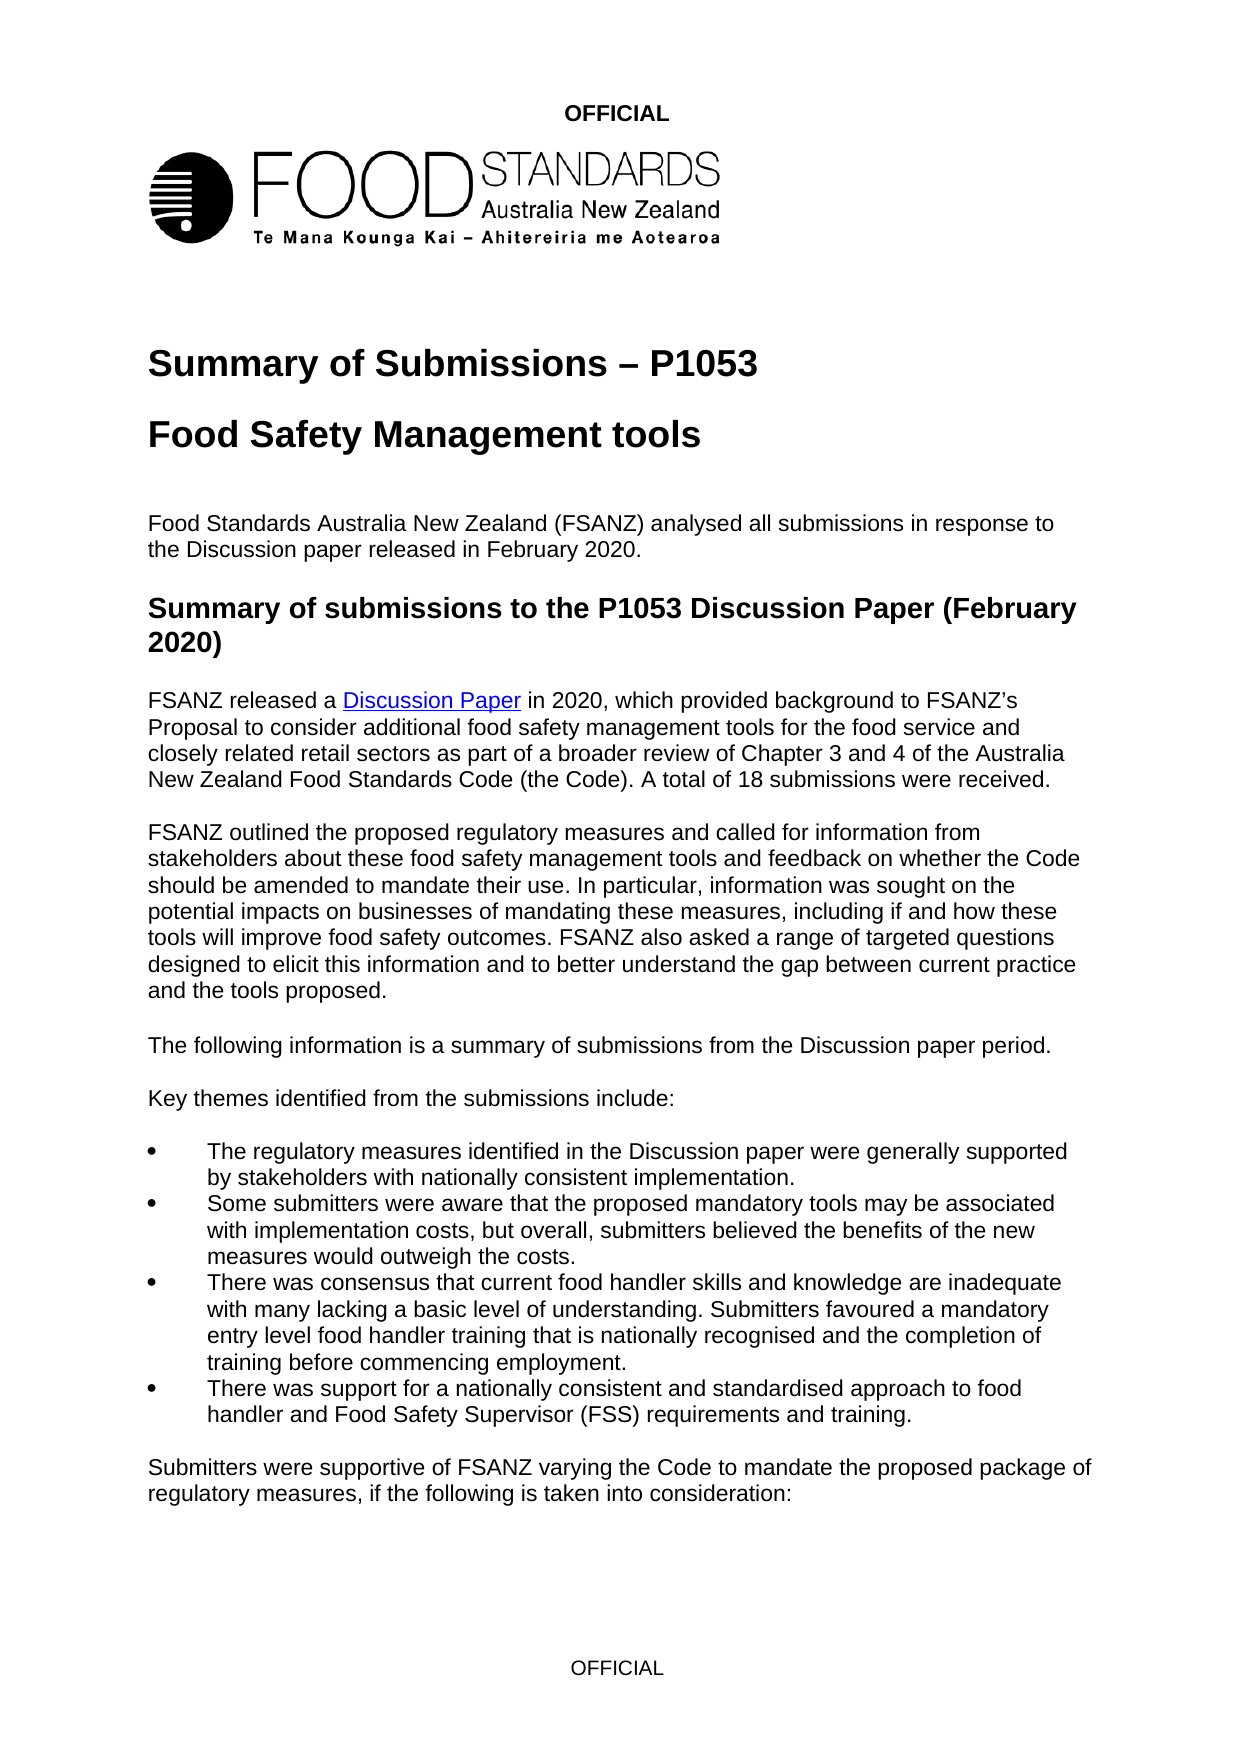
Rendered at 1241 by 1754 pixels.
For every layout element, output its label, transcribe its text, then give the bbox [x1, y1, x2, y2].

text Summary of submissions to the P1053 Discussion Paper (February 2020) [148, 591, 1092, 658]
text Food Standards Australia New Zealand (FSANZ) analysed all submissions in response to the Discussion paper released in February 2020. [148, 510, 1092, 563]
subtitle Summary of Submissions – P1053 [148, 341, 1092, 384]
text Submitters were supportive of FSANZ varying the Code to mandate the proposed package of regulatory measures, if the following is taken into consideration: [148, 1454, 1092, 1507]
list Some submitters were aware that the proposed mandatory tools may be associated with implementation costs, but overall, submitters believed the benefits of the new measures would outweigh the costs. [148, 1190, 1092, 1269]
subtitle Food Safety Management tools [148, 409, 1092, 456]
text FSANZ outlined the proposed regulatory measures and called for information from stakeholders about these food safety management tools and feedback on whether the Code should be amended to mandate their use. In particular, information was sought on the potential impacts on businesses of mandating these measures, including if and how these tools will improve food safety outcomes. FSANZ also asked a range of targeted questions designed to elicit this information and to better understand the gap between current practice and the tools proposed. [148, 819, 1092, 1003]
list There was consensus that current food handler skills and knowledge are inadequate with many lacking a basic level of understanding. Submitters favoured a mandatory entry level food handler training that is nationally recognised and the completion of training before commencing employment. [148, 1269, 1092, 1375]
text The following information is a summary of submissions from the Discussion paper period. [148, 1032, 1092, 1058]
list There was support for a nationally consistent and standardised approach to food handler and Food Safety Supervisor (FSS) requirements and training. [148, 1375, 1092, 1427]
text FSANZ released a Discussion Paper in 2020, which provided background to FSANZ’s Proposal to consider additional food safety management tools for the food service and closely related retail sectors as part of a broader review of Chapter 3 and 4 of the Australia New Zealand Food Standards Code (the Code). A total of 18 submissions were received. [148, 687, 1092, 793]
picture [147, 147, 720, 249]
list The regulatory measures identified in the Discussion paper were generally supported by stakeholders with nationally consistent implementation. [148, 1138, 1092, 1190]
text Key themes identified from the submissions include: [148, 1085, 1092, 1111]
